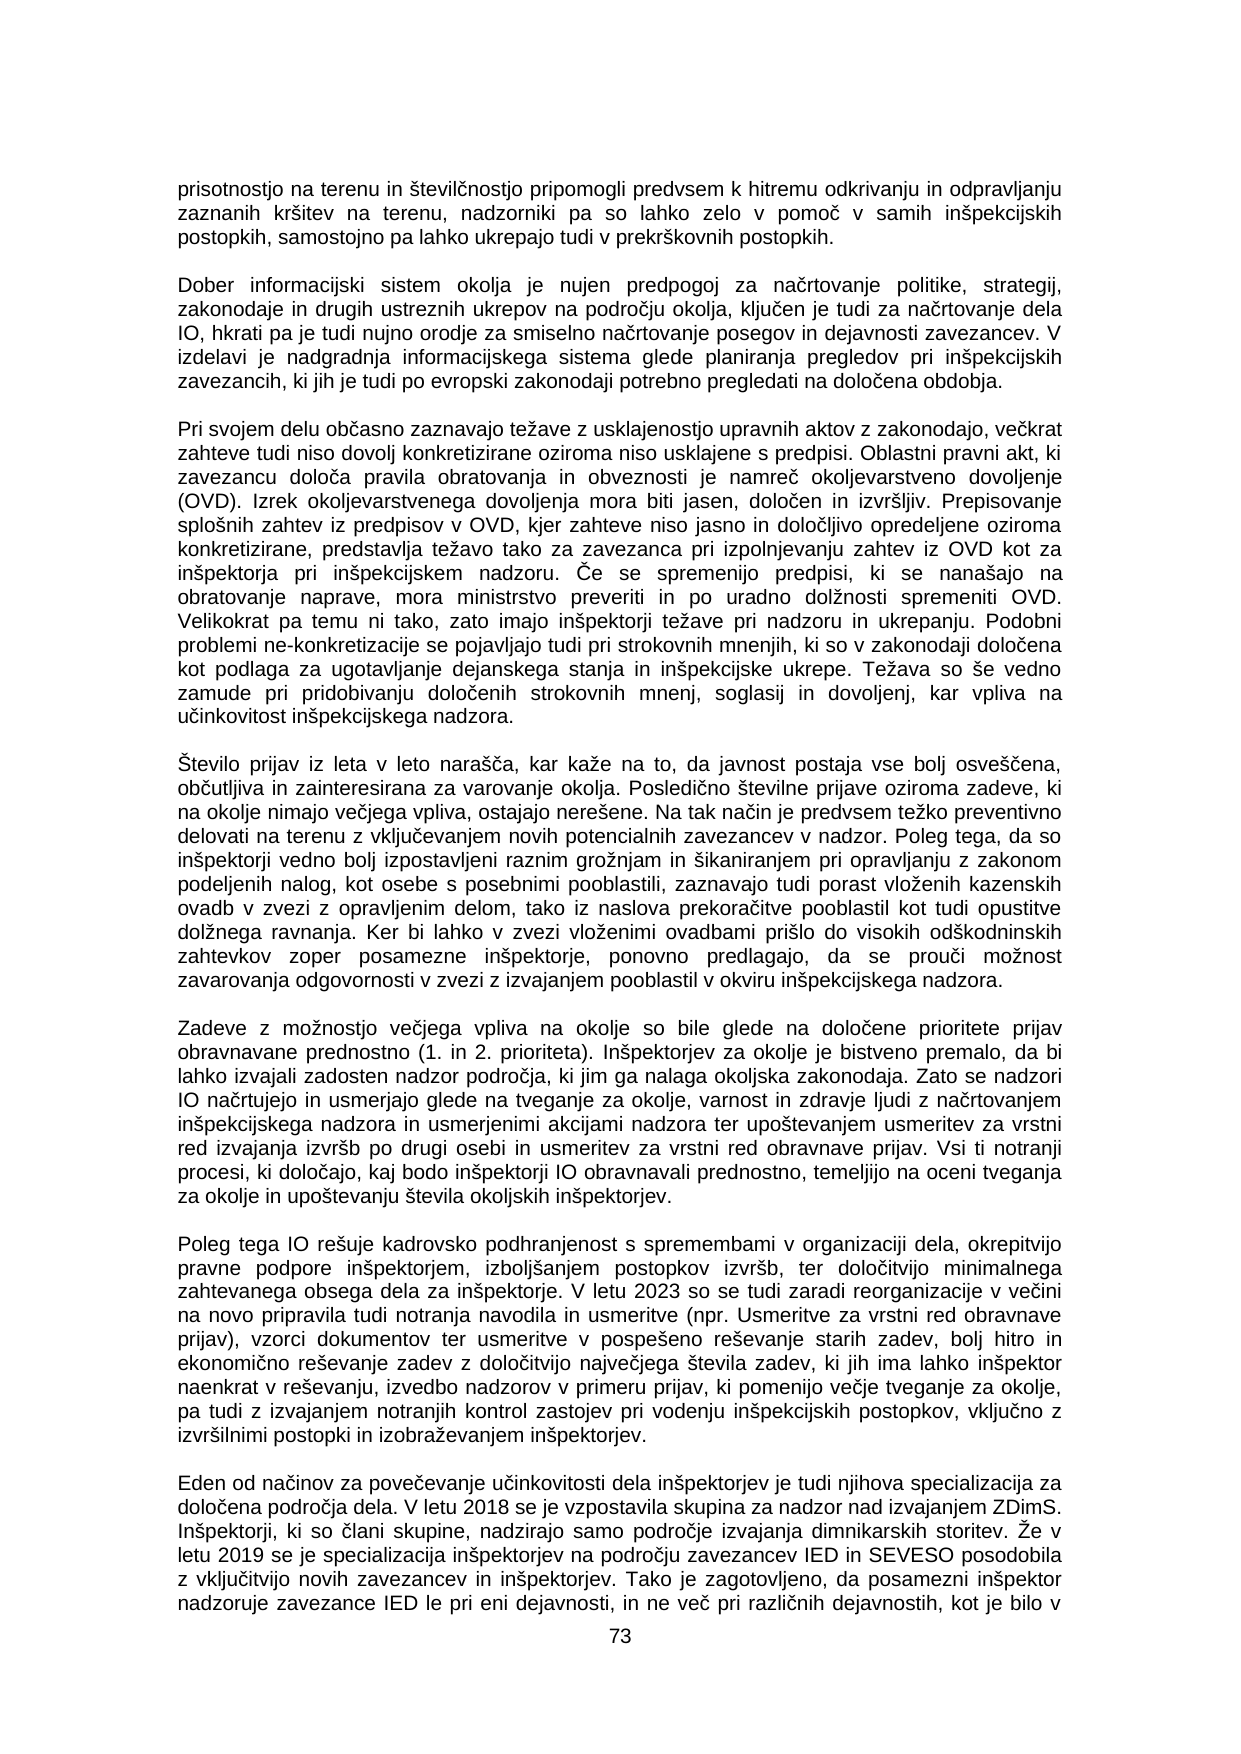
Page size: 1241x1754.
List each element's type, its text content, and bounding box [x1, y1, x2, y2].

text Število prijav iz leta v leto narašča, kar kaže na to, da javnost postaja vse bolj osveščena, občutljiva in zainteresirana za varovanje okolja. Posledično številne prijave oziroma zadeve, ki na okolje nimajo večjega vpliva, ostajajo nerešene. Na tak način je predvsem težko preventivno delovati na terenu z vključevanjem novih potencialnih zavezancev v nadzor. Poleg tega, da so inšpektorji vedno bolj izpostavljeni raznim grožnjam in šikaniranjem pri opravljanju z zakonom podeljenih nalog, kot osebe s posebnimi pooblastili, zaznavajo tudi porast vloženih kazenskih ovadb v zvezi z opravljenim delom, tako iz naslova prekoračitve pooblastil kot tudi opustitve dolžnega ravnanja. Ker bi lahko v zvezi vloženimi ovadbami prišlo do visokih odškodninskih zahtevkov zoper posamezne inšpektorje, ponovno predlagajo, da se prouči možnost zavarovanja odgovornosti v zvezi z izvajanjem pooblastil v okviru inšpekcijskega nadzora. [177, 752, 1063, 992]
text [177, 1471, 1063, 1615]
text Zadeve z možnostjo večjega vpliva na okolje so bile glede na določene prioritete prijav obravnavane prednostno (1. in 2. prioriteta). Inšpektorjev za okolje je bistveno premalo, da bi lahko izvajali zadosten nadzor področja, ki jim ga nalaga okoljska zakonodaja. Zato se nadzori IO načrtujejo in usmerjajo glede na tveganje za okolje, varnost in zdravje ljudi z načrtovanjem inšpekcijskega nadzora in usmerjenimi akcijami nadzora ter upoštevanjem usmeritev za vrstni red izvajanja izvršb po drugi osebi in usmeritev za vrstni red obravnave prijav. Vsi ti notranji procesi, ki določajo, kaj bodo inšpektorji IO obravnavali prednostno, temeljijo na oceni tveganja za okolje in upoštevanju števila okoljskih inšpektorjev. [177, 1016, 1063, 1207]
text Dober informacijski sistem okolja je nujen predpogoj za načrtovanje politike, strategij, zakonodaje in drugih ustreznih ukrepov na področju okolja, ključen je tudi za načrtovanje dela IO, hkrati pa je tudi nujno orodje za smiselno načrtovanje posegov in dejavnosti zavezancev. V izdelavi je nadgradnja informacijskega sistema glede planiranja pregledov pri inšpekcijskih zavezancih, ki jih je tudi po evropski zakonodaji potrebno pregledati na določena obdobja. [177, 273, 1063, 393]
text Pri svojem delu občasno zaznavajo težave z usklajenostjo upravnih aktov z zakonodajo, večkrat zahteve tudi niso dovolj konkretizirane oziroma niso usklajene s predpisi. Oblastni pravni akt, ki zavezancu določa pravila obratovanja in obveznosti je namreč okoljevarstveno dovoljenje (OVD). Izrek okoljevarstvenega dovoljenja mora biti jasen, določen in izvršljiv. Prepisovanje splošnih zahtev iz predpisov v OVD, kjer zahteve niso jasno in določljivo opredeljene oziroma konkretizirane, predstavlja težavo tako za zavezanca pri izpolnjevanju zahtev iz OVD kot za inšpektorja pri inšpekcijskem nadzoru. Če se spremenijo predpisi, ki se nanašajo na obratovanje naprave, mora ministrstvo preveriti in po uradno dolžnosti spremeniti OVD. Velikokrat pa temu ni tako, zato imajo inšpektorji težave pri nadzoru in ukrepanju. Podobni problemi ne-konkretizacije se pojavljajo tudi pri strokovnih mnenjih, ki so v zakonodaji določena kot podlaga za ugotavljanje dejanskega stanja in inšpekcijske ukrepe. Težava so še vedno zamude pri pridobivanju določenih strokovnih mnenj, soglasij in dovoljenj, kar vpliva na učinkovitost inšpekcijskega nadzora. [177, 417, 1063, 728]
text Poleg tega IO rešuje kadrovsko podhranjenost s spremembami v organizaciji dela, okrepitvijo pravne podpore inšpektorjem, izboljšanjem postopkov izvršb, ter določitvijo minimalnega zahtevanega obsega dela za inšpektorje. V letu 2023 so se tudi zaradi reorganizacije v večini na novo pripravila tudi notranja navodila in usmeritve (npr. Usmeritve za vrstni red obravnave prijav), vzorci dokumentov ter usmeritve v pospešeno reševanje starih zadev, bolj hitro in ekonomično reševanje zadev z določitvijo največjega števila zadev, ki jih ima lahko inšpektor naenkrat v reševanju, izvedbo nadzorov v primeru prijav, ki pomenijo večje tveganje za okolje, pa tudi z izvajanjem notranjih kontrol zastojev pri vodenju inšpekcijskih postopkov, vključno z izvršilnimi postopki in izobraževanjem inšpektorjev. [177, 1231, 1063, 1447]
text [177, 177, 1063, 249]
